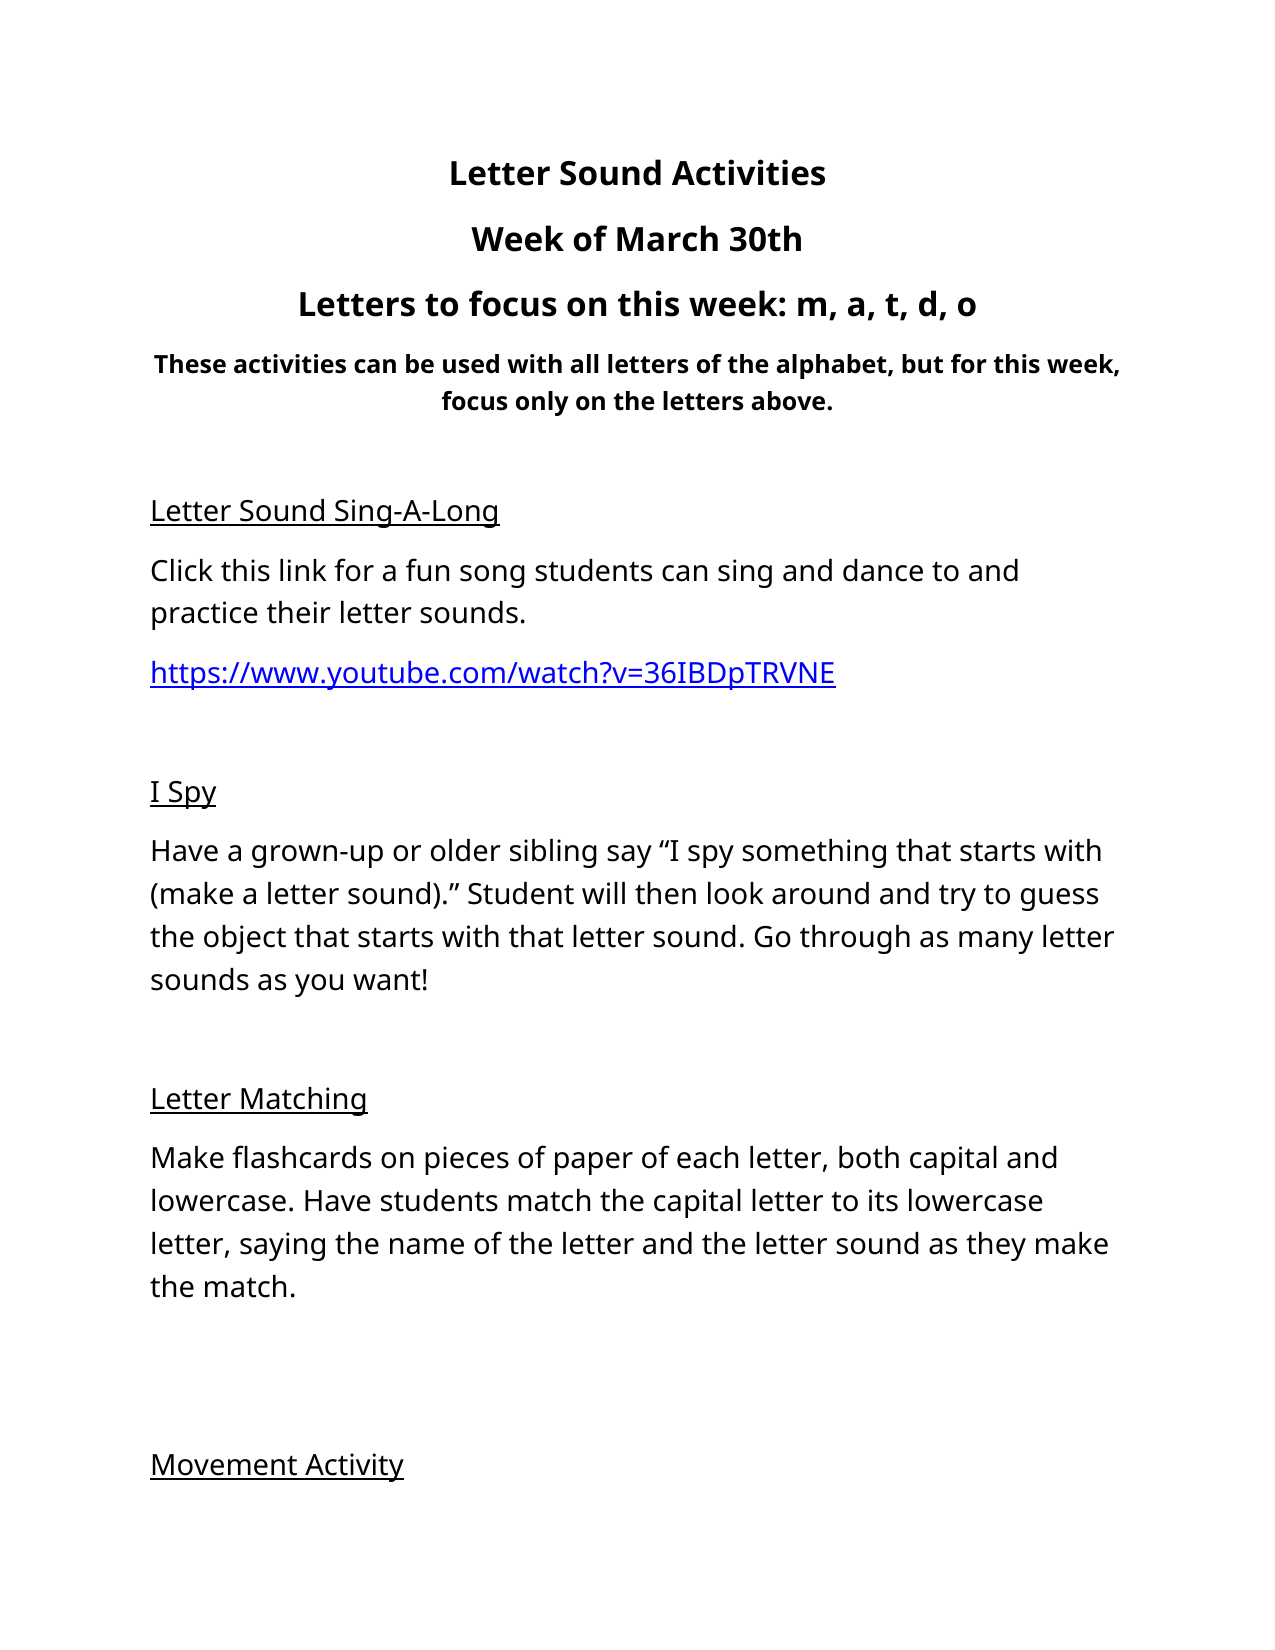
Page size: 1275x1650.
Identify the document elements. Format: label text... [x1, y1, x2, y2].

text Letters to focus on this week: m, a, t, d, o [150, 281, 1125, 327]
text https://www.youtube.com/watch?v=36IBDpTRVNE [150, 652, 1125, 692]
text Week of March 30th [150, 216, 1125, 261]
text Letter Matching [150, 1078, 1125, 1118]
text I Spy [150, 771, 1125, 811]
text Letter Sound Sing-A-Long [150, 491, 1125, 530]
text Letter Sound Activities [150, 150, 1125, 195]
text Have a grown-up or older sibling say “I spy something that starts with (make a letter sound).” Student will then look around and try to guess the object that starts with that letter sound. Go through as many letter sounds as you want! [150, 831, 1125, 999]
text Movement Activity [150, 1444, 1125, 1484]
text Click this link for a fun song students can sing and dance to and practice their letter sounds. [150, 550, 1125, 632]
text Make flashcards on pieces of paper of each letter, both capital and lowercase. Have students match the capital letter to its lowercase letter, saying the name of the letter and the letter sound as they make the match. [150, 1138, 1125, 1306]
text These activities can be used with all letters of the alphabet, but for this week, focus only on the letters above. [150, 347, 1125, 418]
